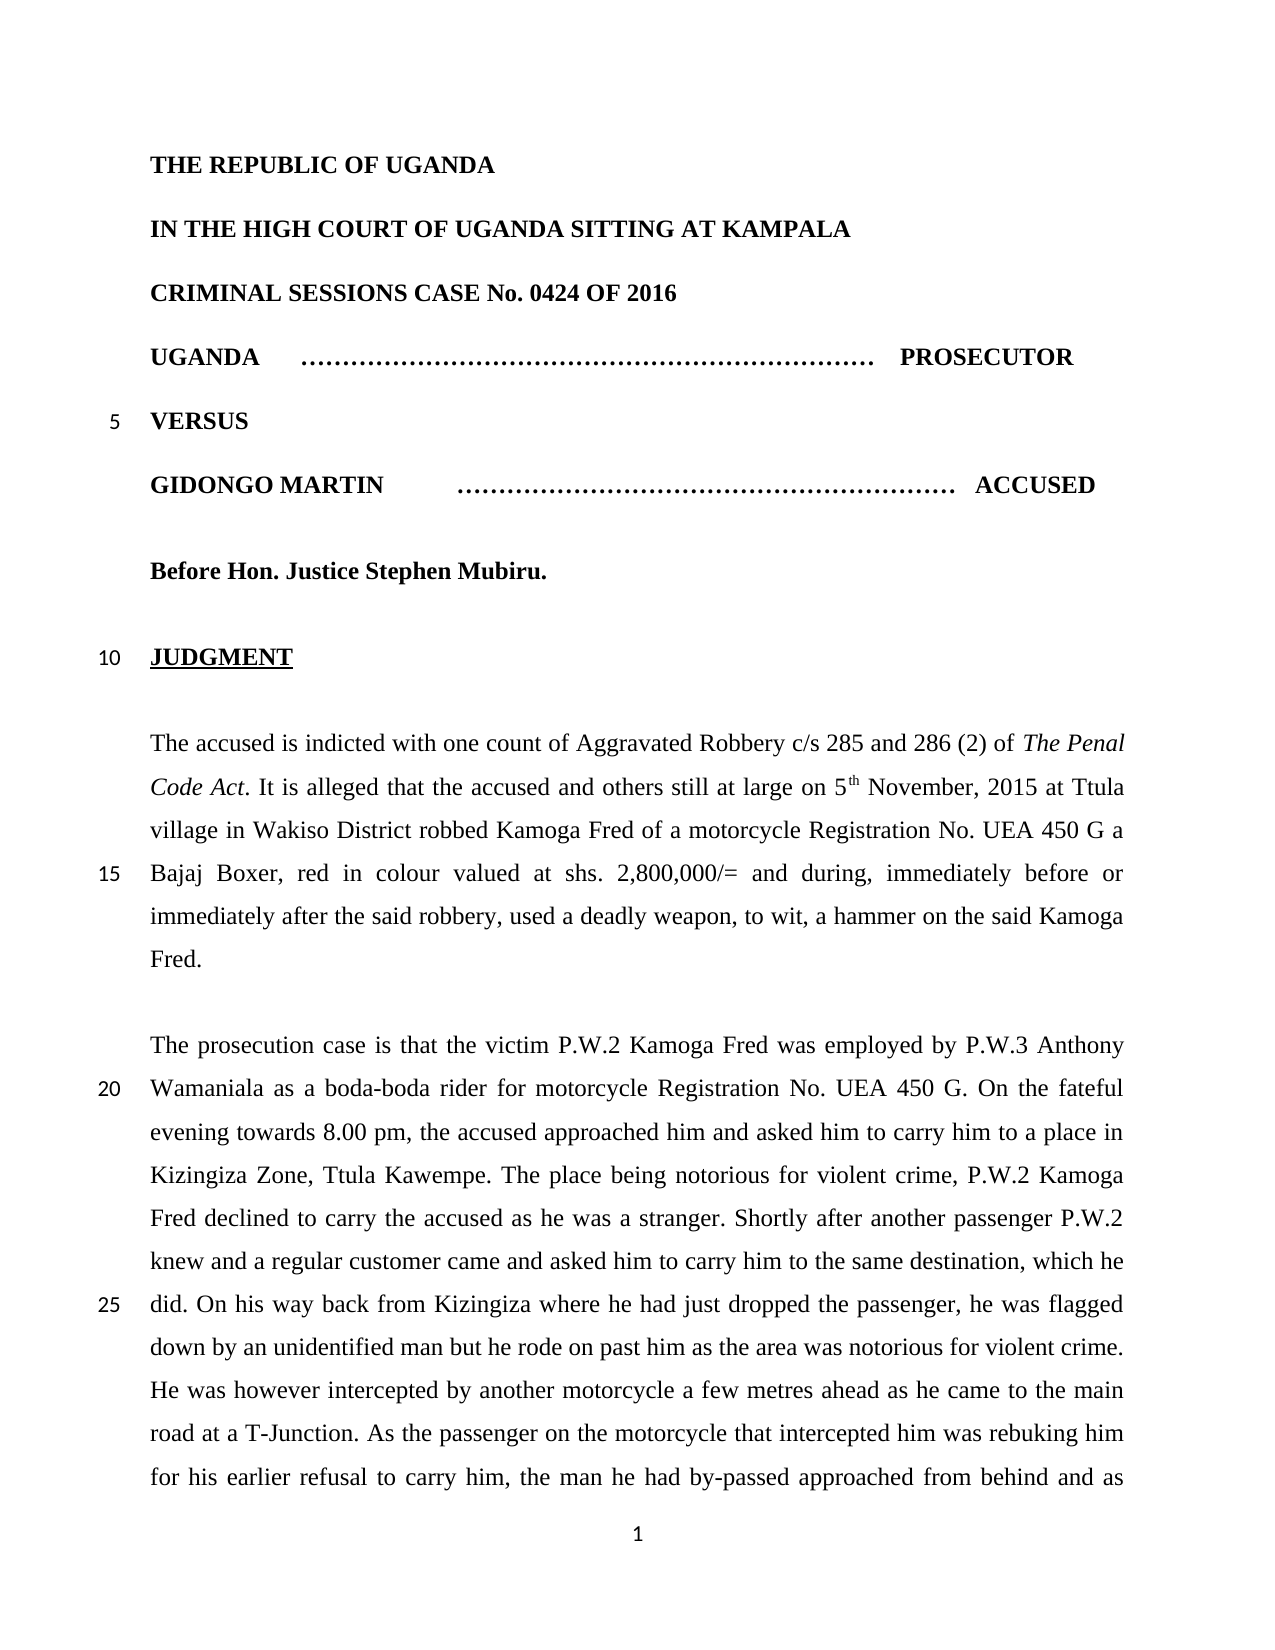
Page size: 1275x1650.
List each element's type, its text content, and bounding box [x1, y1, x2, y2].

text THE REPUBLIC OF UGANDA [150, 150, 1125, 179]
text CRIMINAL SESSIONS CASE No. 0424 OF 2016 [150, 278, 1125, 307]
text VERSUS [150, 406, 1125, 434]
list Before Hon. Justice Stephen Mubiru. [150, 556, 1125, 585]
text UGANDA …………………………………………………………… PROSECUTOR [150, 342, 1125, 371]
list GIDONGO MARTIN …………………………………………………… ACCUSED [150, 470, 1125, 498]
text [150, 1030, 1125, 1490]
text IN THE HIGH COURT OF UGANDA SITTING AT KAMPALA [150, 214, 1125, 243]
text JUDGMENT [150, 642, 1125, 671]
text The accused is indicted with one count of Aggravated Robbery c/s 285 and 286 (2) of The Penal Code Act. It is alleged that the accused and others still at large on 5th November, 2015 at Ttula village in Wakiso District robbed Kamoga Fred of a motorcycle Registration No. UEA 450 G a Bajaj Boxer, red in colour valued at shs. 2,800,000/= and during, immediately before or immediately after the said robbery, used a deadly weapon, to wit, a hammer on the said Kamoga Fred. [150, 728, 1125, 973]
